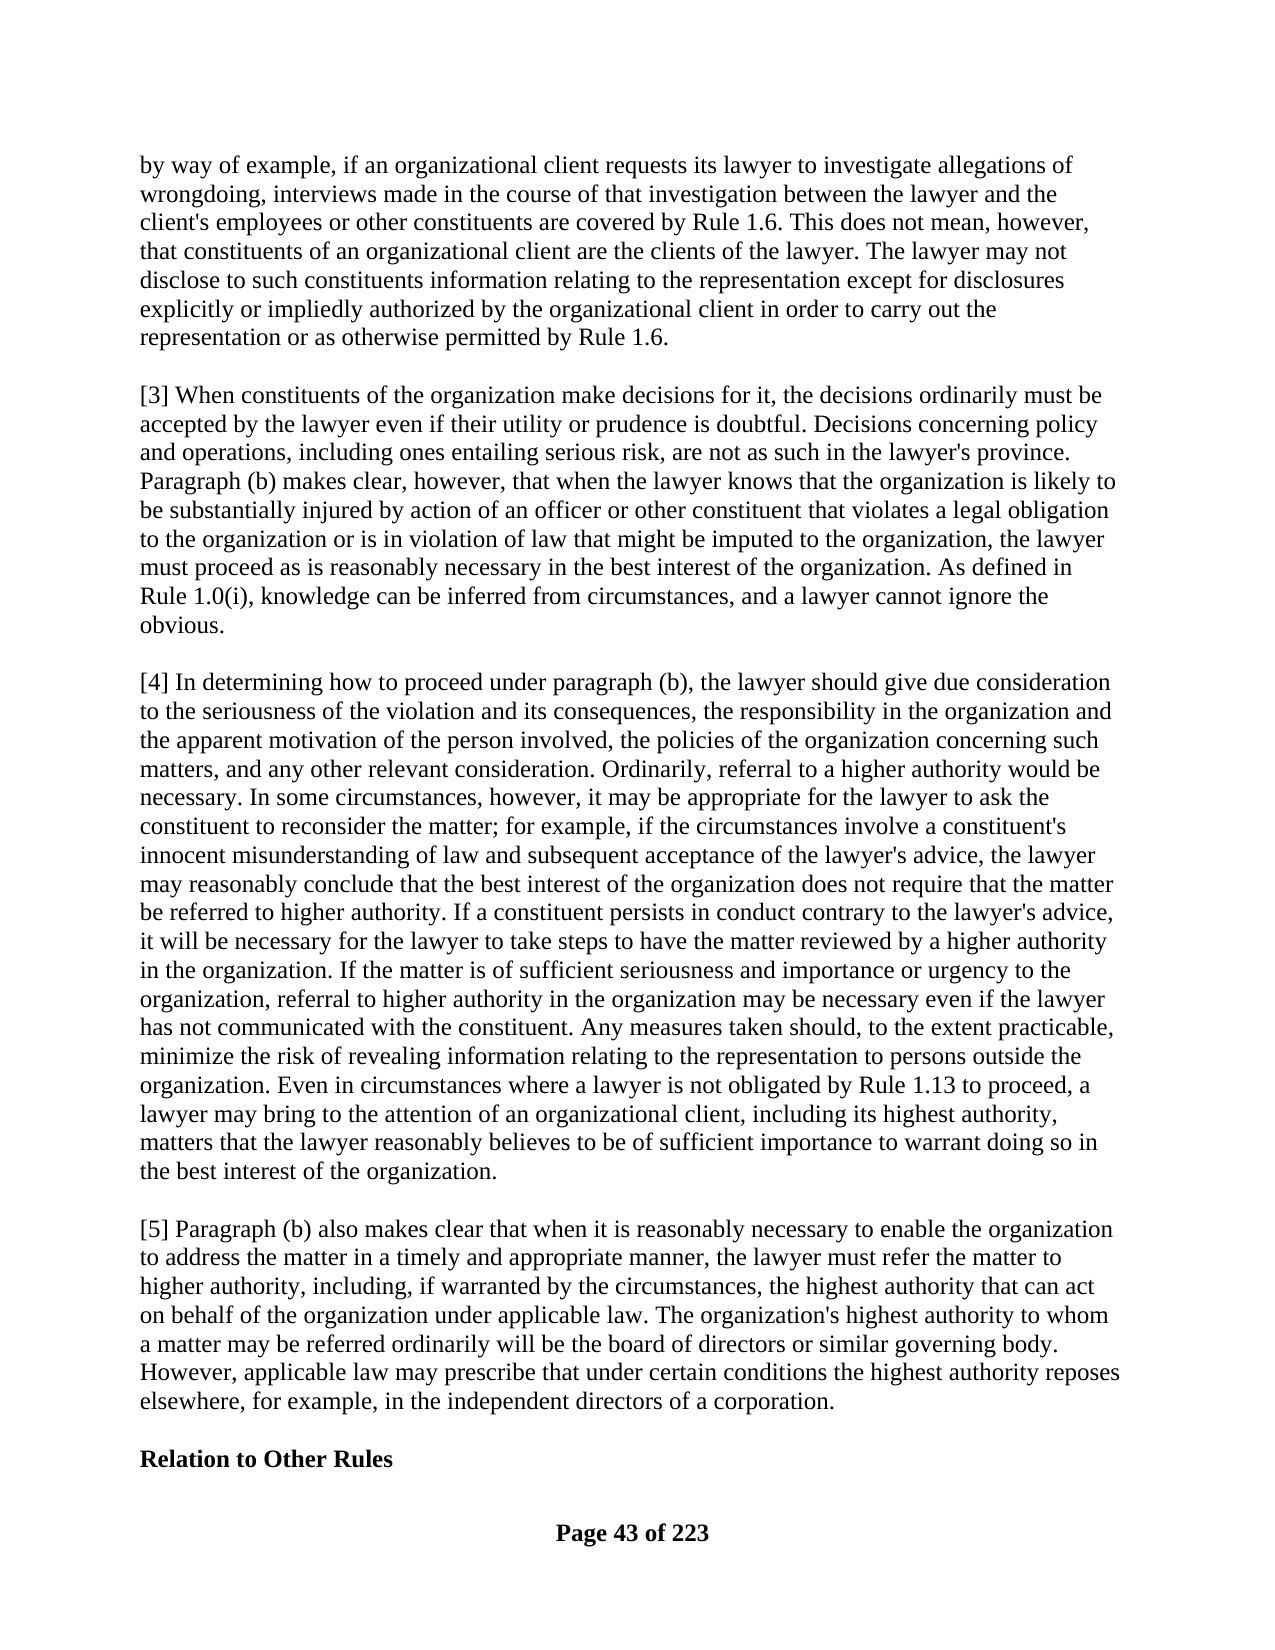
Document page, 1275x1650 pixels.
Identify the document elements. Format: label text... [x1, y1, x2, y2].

text [5] Paragraph (b) also makes clear that when it is reasonably necessary to enable the organization to address the matter in a timely and appropriate manner, the lawyer must refer the matter to higher authority, including, if warranted by the circumstances, the highest authority that can act on behalf of the organization under applicable law. The organization's highest authority to whom a matter may be referred ordinarily will be the board of directors or similar governing body. However, applicable law may prescribe that under certain conditions the highest authority reposes elsewhere, for example, in the independent directors of a corporation. [139, 1214, 1125, 1415]
text [4] In determining how to proceed under paragraph (b), the lawyer should give due consideration to the seriousness of the violation and its consequences, the responsibility in the organization and the apparent motivation of the person involved, the policies of the organization concerning such matters, and any other relevant consideration. Ordinarily, referral to a higher authority would be necessary. In some circumstances, however, it may be appropriate for the lawyer to ask the constituent to reconsider the matter; for example, if the circumstances involve a constituent's innocent misunderstanding of law and subsequent acceptance of the lawyer's advice, the lawyer may reasonably conclude that the best interest of the organization does not require that the matter be referred to higher authority. If a constituent persists in conduct contrary to the lawyer's advice, it will be necessary for the lawyer to take steps to have the matter reviewed by a higher authority in the organization. If the matter is of sufficient seriousness and importance or urgency to the organization, referral to higher authority in the organization may be necessary even if the lawyer has not communicated with the constituent. Any measures taken should, to the extent practicable, minimize the risk of revealing information relating to the representation to persons outside the organization. Even in circumstances where a lawyer is not obligated by Rule 1.13 to proceed, a lawyer may bring to the attention of an organizational client, including its highest authority, matters that the lawyer reasonably believes to be of sufficient importance to warrant doing so in the best interest of the organization. [139, 667, 1125, 1185]
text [139, 150, 1125, 351]
text [3] When constituents of the organization make decisions for it, the decisions ordinarily must be accepted by the lawyer even if their utility or prudence is doubtful. Decisions concerning policy and operations, including ones entailing serious risk, are not as such in the lawyer's province. Paragraph (b) makes clear, however, that when the lawyer knows that the organization is likely to be substantially injured by action of an officer or other constituent that violates a legal obligation to the organization or is in violation of law that might be imputed to the organization, the lawyer must proceed as is reasonably necessary in the best interest of the organization. As defined in Rule 1.0(i), knowledge can be inferred from circumstances, and a lawyer cannot ignore the obvious. [139, 380, 1125, 639]
text Relation to Other Rules [139, 1444, 1125, 1472]
